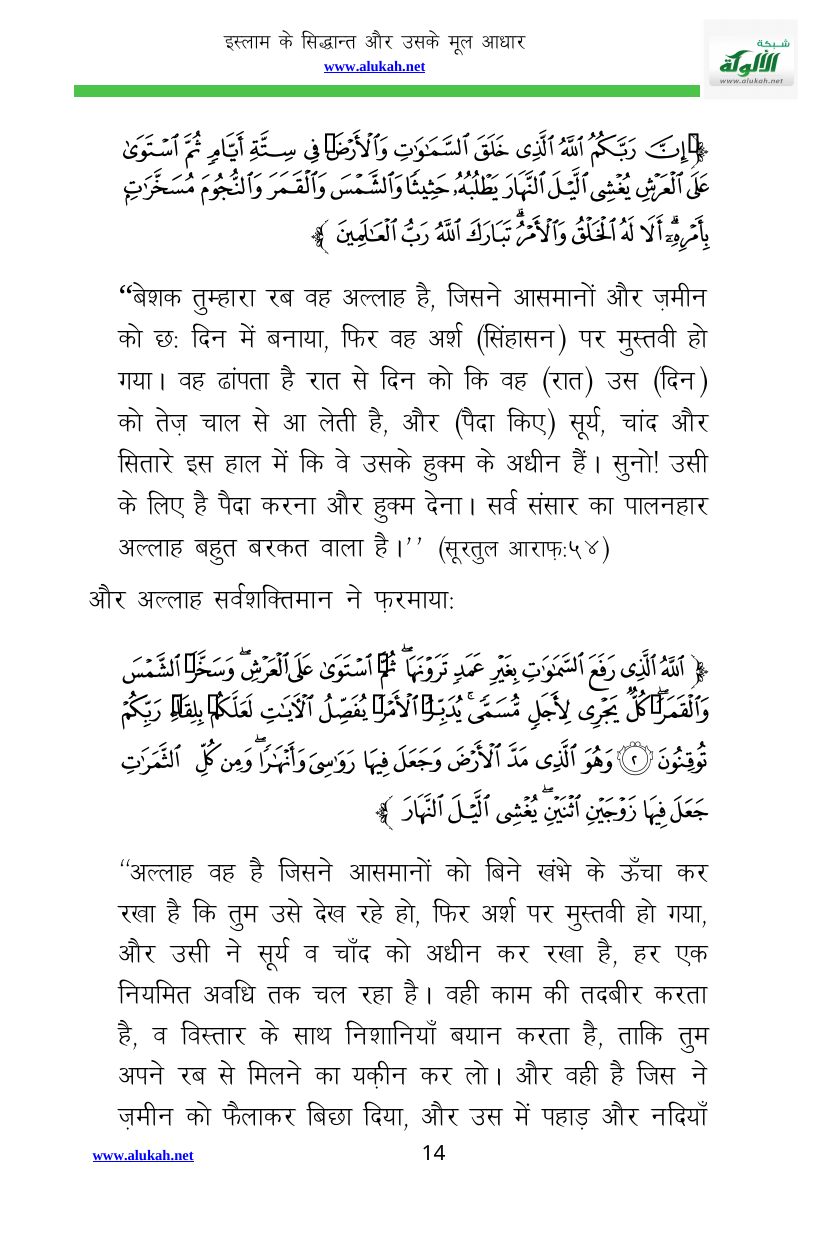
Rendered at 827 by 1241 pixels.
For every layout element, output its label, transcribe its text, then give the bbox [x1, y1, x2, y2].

text ﭽ ﮅ ﮆ ﮇ ﮈ ﮉ ﮊ ﮋ ﮌ ﮍ ﮎ ﮏ ﮐ ﮑ ﮒ ﮓ ﮔ ﮕ ﮖ ﮗ ﮘ ﮙ ﮚ ﮛ ﮜﮝ ﮞ ﮟ ﮠ ﮡﮢ ﮣ ﮤ ﮥ ﮦﭼ [118, 119, 708, 261]
text vkSj vYykg loZ'kfDreku us Q+jek;k% [89, 578, 738, 618]
text ﭽﭣ ﭤ ﭥ ﭦ ﭧ ﭨ ﭩﭪ ﭫ ﭬ ﭭ ﭮﭯ ﭰ ﭱ ﭲﭳ ﭴ ﭵ ﭶ ﭷﭸ ﭹ ﭺ ﭻ ﭼ ﭽ ﭾ ﭿ ﮀ ﮁ ﮂ ﮃ ﮄ ﮅ ﮆ ﮇ ﮈ ﮉﮊ ﮋ ﮌ ﮍ ﮎ ﮏ ﮐ ﮑﮒ ﮓ ﮔ ﮕﭼ [118, 636, 708, 837]
text “cs'kd rqEgkjk jc og vYykg gS] ftlus vklekuksa vkSj t+ehu dks N% fnu esa cuk;k] fQj og v'kZ ¼flagklu½ ij eqLroh gks x;kA og <kairk gS jkr ls fnu dks fd og ¼jkr½ ml ¼fnu½ dks rst+ pky ls vk ysrh gS] vkSj ¼iSnk fd,½ lw;Z] pkan vkSj flrkjs bl gky esa fd os mlds gqDe ds v/khu gSaA lquks! mlh ds fy, gS iSnk djuk vkSj gqDe nsukA loZ lalkj dk ikyugkj vYykg cgqr cjdr okyk gSA** ¼lwjrqy vkjkQ+%54½ [118, 274, 708, 566]
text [118, 850, 708, 1134]
